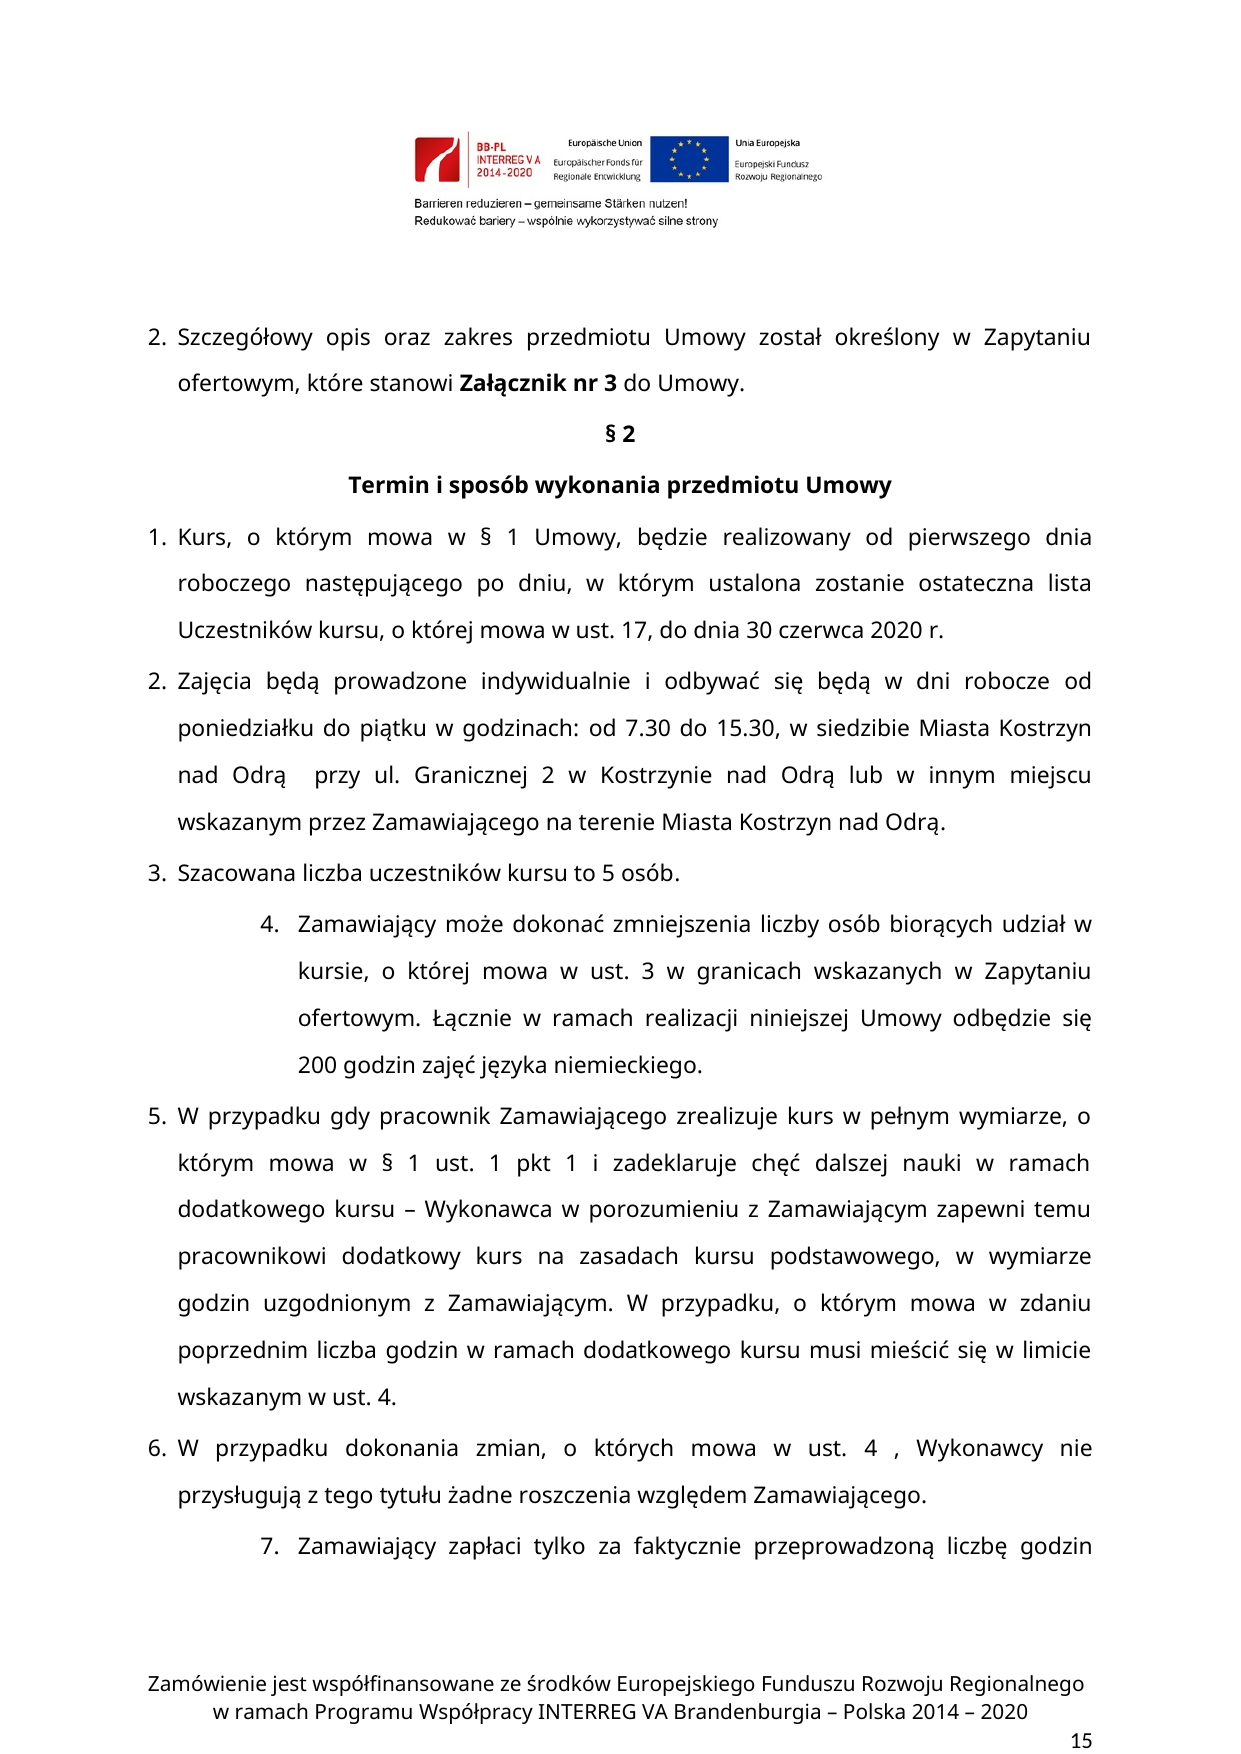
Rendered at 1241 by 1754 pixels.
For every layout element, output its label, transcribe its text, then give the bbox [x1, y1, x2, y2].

text Termin i sposób wykonania przedmiotu Umowy [148, 469, 1092, 501]
list Zamawiający może dokonać zmniejszenia liczby osób biorących udział w kursie, o której mowa w ust. 3 w granicach wskazanych w Zapytaniu ofertowym. Łącznie w ramach realizacji niniejszej Umowy odbędzie się 200 godzin zajęć języka niemieckiego. [260, 908, 1092, 1080]
list Zamawiający zapłaci tylko za faktycznie przeprowadzoną liczbę godzin zajęć języka niemieckiego [260, 1530, 1092, 1561]
list Szczegółowy opis oraz zakres przedmiotu Umowy został określony w Zapytaniu ofertowym, które stanowi Załącznik nr 3 do Umowy. [148, 320, 1092, 398]
list Zajęcia będą prowadzone indywidualnie i odbywać się będą w dni robocze od poniedziałku do piątku w godzinach: od 7.30 do 15.30, w siedzibie Miasta Kostrzyn nad Odrą przy ul. Granicznej 2 w Kostrzynie nad Odrą lub w innym miejscu wskazanym przez Zamawiającego na terenie Miasta Kostrzyn nad Odrą. [148, 665, 1092, 837]
list Kurs, o którym mowa w § 1 Umowy, będzie realizowany od pierwszego dnia roboczego następującego po dniu, w którym ustalona zostanie ostateczna lista Uczestników kursu, o której mowa w ust. 17, do dnia 30 czerwca 2020 r. [148, 520, 1092, 645]
text § 2 [148, 418, 1092, 449]
list Szacowana liczba uczestników kursu to 5 osób. [148, 857, 1092, 888]
list W przypadku gdy pracownik Zamawiającego zrealizuje kurs w pełnym wymiarze, o którym mowa w § 1 ust. 1 pkt 1 i zadeklaruje chęć dalszej nauki w ramach dodatkowego kursu – Wykonawca w porozumieniu z Zamawiającym zapewni temu pracownikowi dodatkowy kurs na zasadach kursu podstawowego, w wymiarze godzin uzgodnionym z Zamawiającym. W przypadku, o którym mowa w zdaniu poprzednim liczba godzin w ramach dodatkowego kursu musi mieścić się w limicie wskazanym w ust. 4. [148, 1099, 1092, 1412]
picture [413, 126, 828, 243]
list W przypadku dokonania zmian, o których mowa w ust. 4 , Wykonawcy nie przysługują z tego tytułu żadne roszczenia względem Zamawiającego. [148, 1432, 1092, 1510]
